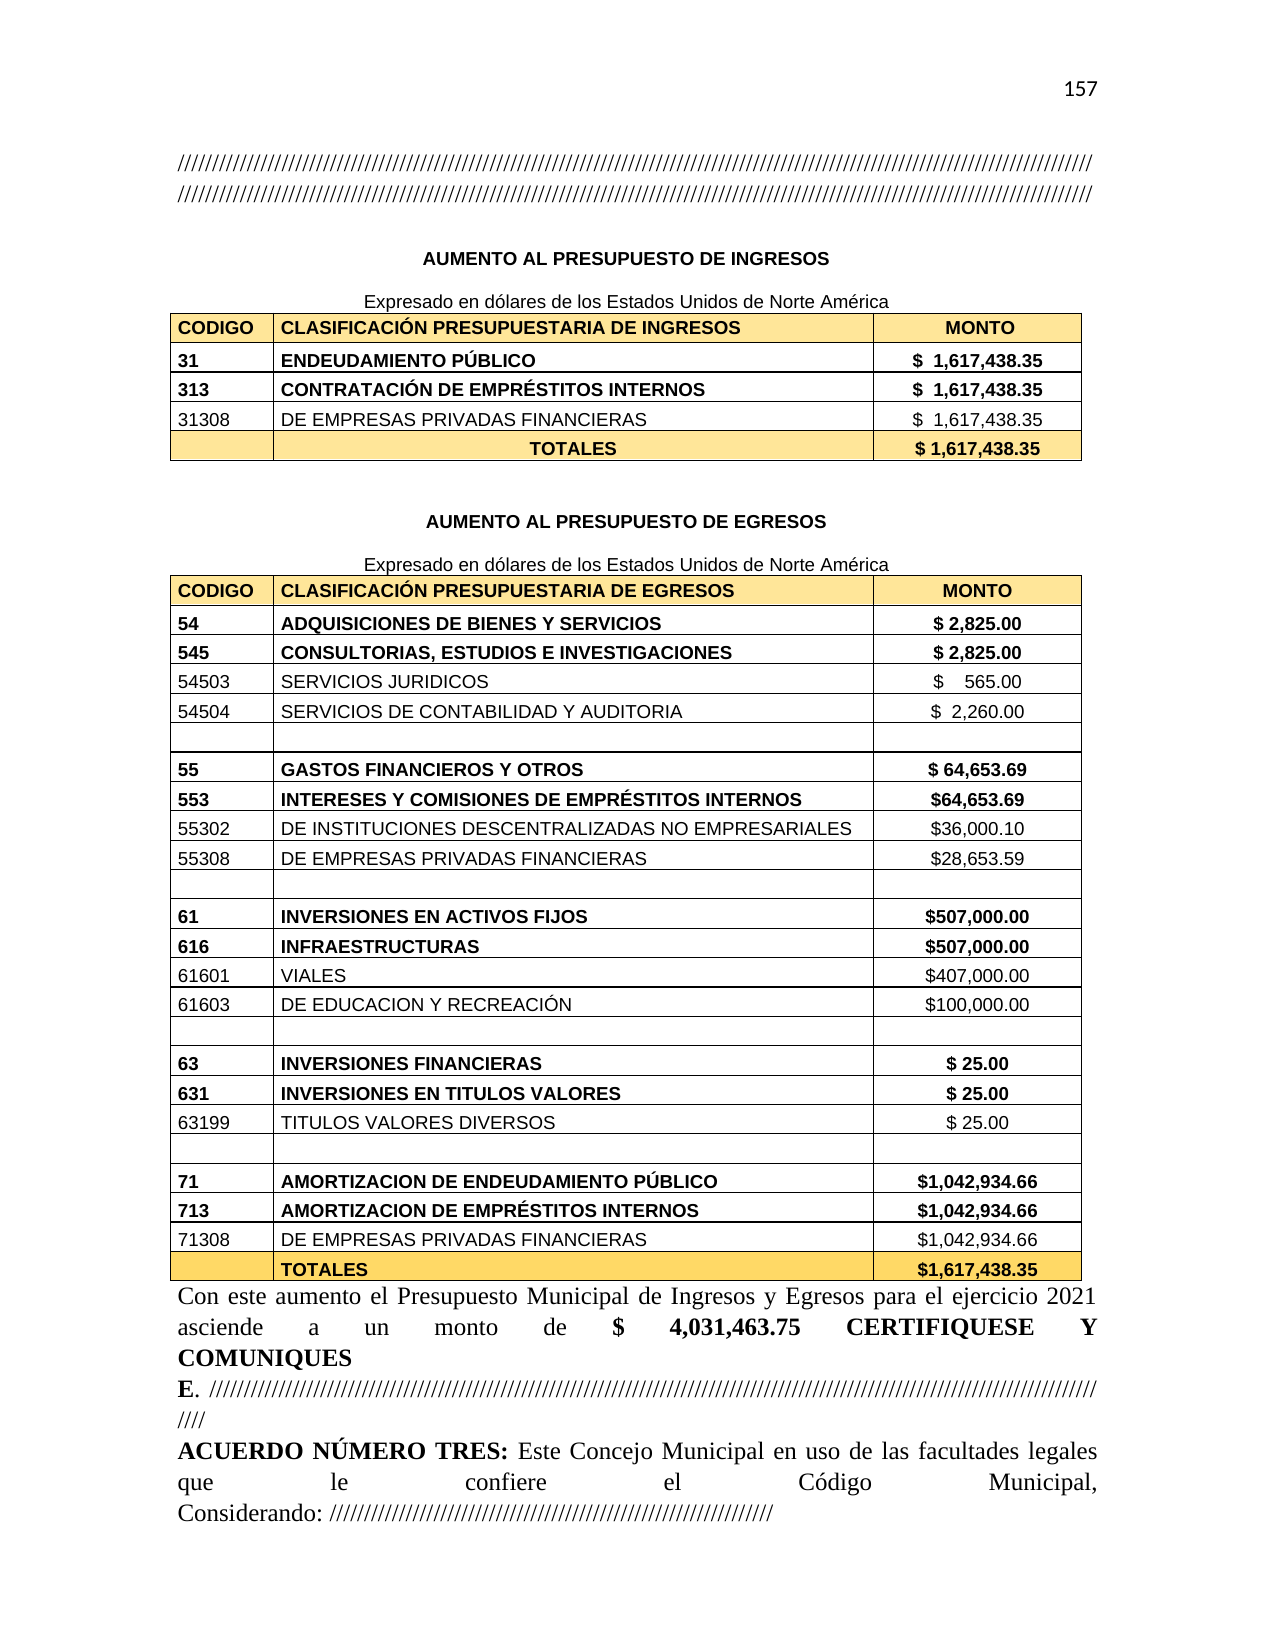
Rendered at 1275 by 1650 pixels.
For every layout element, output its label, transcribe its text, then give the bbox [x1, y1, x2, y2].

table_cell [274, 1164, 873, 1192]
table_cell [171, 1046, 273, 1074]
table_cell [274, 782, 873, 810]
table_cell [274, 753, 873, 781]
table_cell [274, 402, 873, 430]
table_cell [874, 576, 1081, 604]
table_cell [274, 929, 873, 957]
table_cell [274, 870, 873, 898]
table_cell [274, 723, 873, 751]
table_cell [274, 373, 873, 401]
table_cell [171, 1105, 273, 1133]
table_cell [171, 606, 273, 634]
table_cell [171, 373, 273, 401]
text ACUERDO NÚMERO TRES: Este Concejo Municipal en uso de las facultades legales que le confiere el Código Municipal, Considerando: //////////////////////////////////////////////////////////////// [177, 1436, 1098, 1527]
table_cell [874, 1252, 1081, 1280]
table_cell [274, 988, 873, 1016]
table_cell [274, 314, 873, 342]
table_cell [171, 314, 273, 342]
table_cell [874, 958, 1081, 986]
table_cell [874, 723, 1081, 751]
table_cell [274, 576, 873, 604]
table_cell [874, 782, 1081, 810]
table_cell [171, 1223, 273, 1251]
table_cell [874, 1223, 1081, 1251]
text Con este aumento el Presupuesto Municipal de Ingresos y Egresos para el ejercicio 2021 asciende a un monto de $ 4,031,463.75 CERTIFIQUESE Y COMUNIQUESE. //////////////////////////////////////////////////////////////////////////////////////////////////////////////////////////////////// [177, 1281, 1098, 1434]
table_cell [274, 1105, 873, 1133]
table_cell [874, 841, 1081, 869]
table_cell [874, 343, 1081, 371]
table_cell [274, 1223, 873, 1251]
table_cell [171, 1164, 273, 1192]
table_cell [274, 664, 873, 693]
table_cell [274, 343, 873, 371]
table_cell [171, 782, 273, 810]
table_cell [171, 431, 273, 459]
text //////////////////////////////////////////////////////////////////////////////////////////////////////////////////////////////////////////////////////////////////////////////////////////////////////////////////////////////////////////////////////////////////////// [177, 148, 1098, 207]
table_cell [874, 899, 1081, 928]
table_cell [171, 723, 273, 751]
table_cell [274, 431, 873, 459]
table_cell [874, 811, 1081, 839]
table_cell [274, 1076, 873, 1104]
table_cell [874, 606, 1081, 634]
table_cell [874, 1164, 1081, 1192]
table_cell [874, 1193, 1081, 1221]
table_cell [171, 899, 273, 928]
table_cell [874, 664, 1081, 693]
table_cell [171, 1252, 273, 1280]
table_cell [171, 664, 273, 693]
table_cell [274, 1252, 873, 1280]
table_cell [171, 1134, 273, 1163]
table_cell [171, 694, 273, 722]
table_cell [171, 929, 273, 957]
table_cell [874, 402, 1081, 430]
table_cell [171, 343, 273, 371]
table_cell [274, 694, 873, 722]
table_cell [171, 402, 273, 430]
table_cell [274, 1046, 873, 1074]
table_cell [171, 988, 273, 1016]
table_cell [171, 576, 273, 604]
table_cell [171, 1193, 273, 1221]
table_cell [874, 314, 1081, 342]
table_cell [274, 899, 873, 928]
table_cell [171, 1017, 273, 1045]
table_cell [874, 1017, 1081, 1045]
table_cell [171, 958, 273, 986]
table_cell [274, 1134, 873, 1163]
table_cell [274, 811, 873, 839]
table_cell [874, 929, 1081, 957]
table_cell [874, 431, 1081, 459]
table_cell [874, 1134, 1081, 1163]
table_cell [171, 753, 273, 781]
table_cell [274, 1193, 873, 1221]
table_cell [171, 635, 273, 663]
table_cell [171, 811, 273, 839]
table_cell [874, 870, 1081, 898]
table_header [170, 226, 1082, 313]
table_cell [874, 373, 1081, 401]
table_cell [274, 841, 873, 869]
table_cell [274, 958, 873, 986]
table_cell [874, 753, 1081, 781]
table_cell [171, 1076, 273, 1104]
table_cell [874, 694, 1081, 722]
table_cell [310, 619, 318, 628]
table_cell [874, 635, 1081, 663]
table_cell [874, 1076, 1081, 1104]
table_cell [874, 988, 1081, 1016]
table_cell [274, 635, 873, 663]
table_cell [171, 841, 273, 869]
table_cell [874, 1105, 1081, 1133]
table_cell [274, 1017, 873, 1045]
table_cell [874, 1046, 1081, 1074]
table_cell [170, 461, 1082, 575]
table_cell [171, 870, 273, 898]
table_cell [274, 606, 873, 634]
